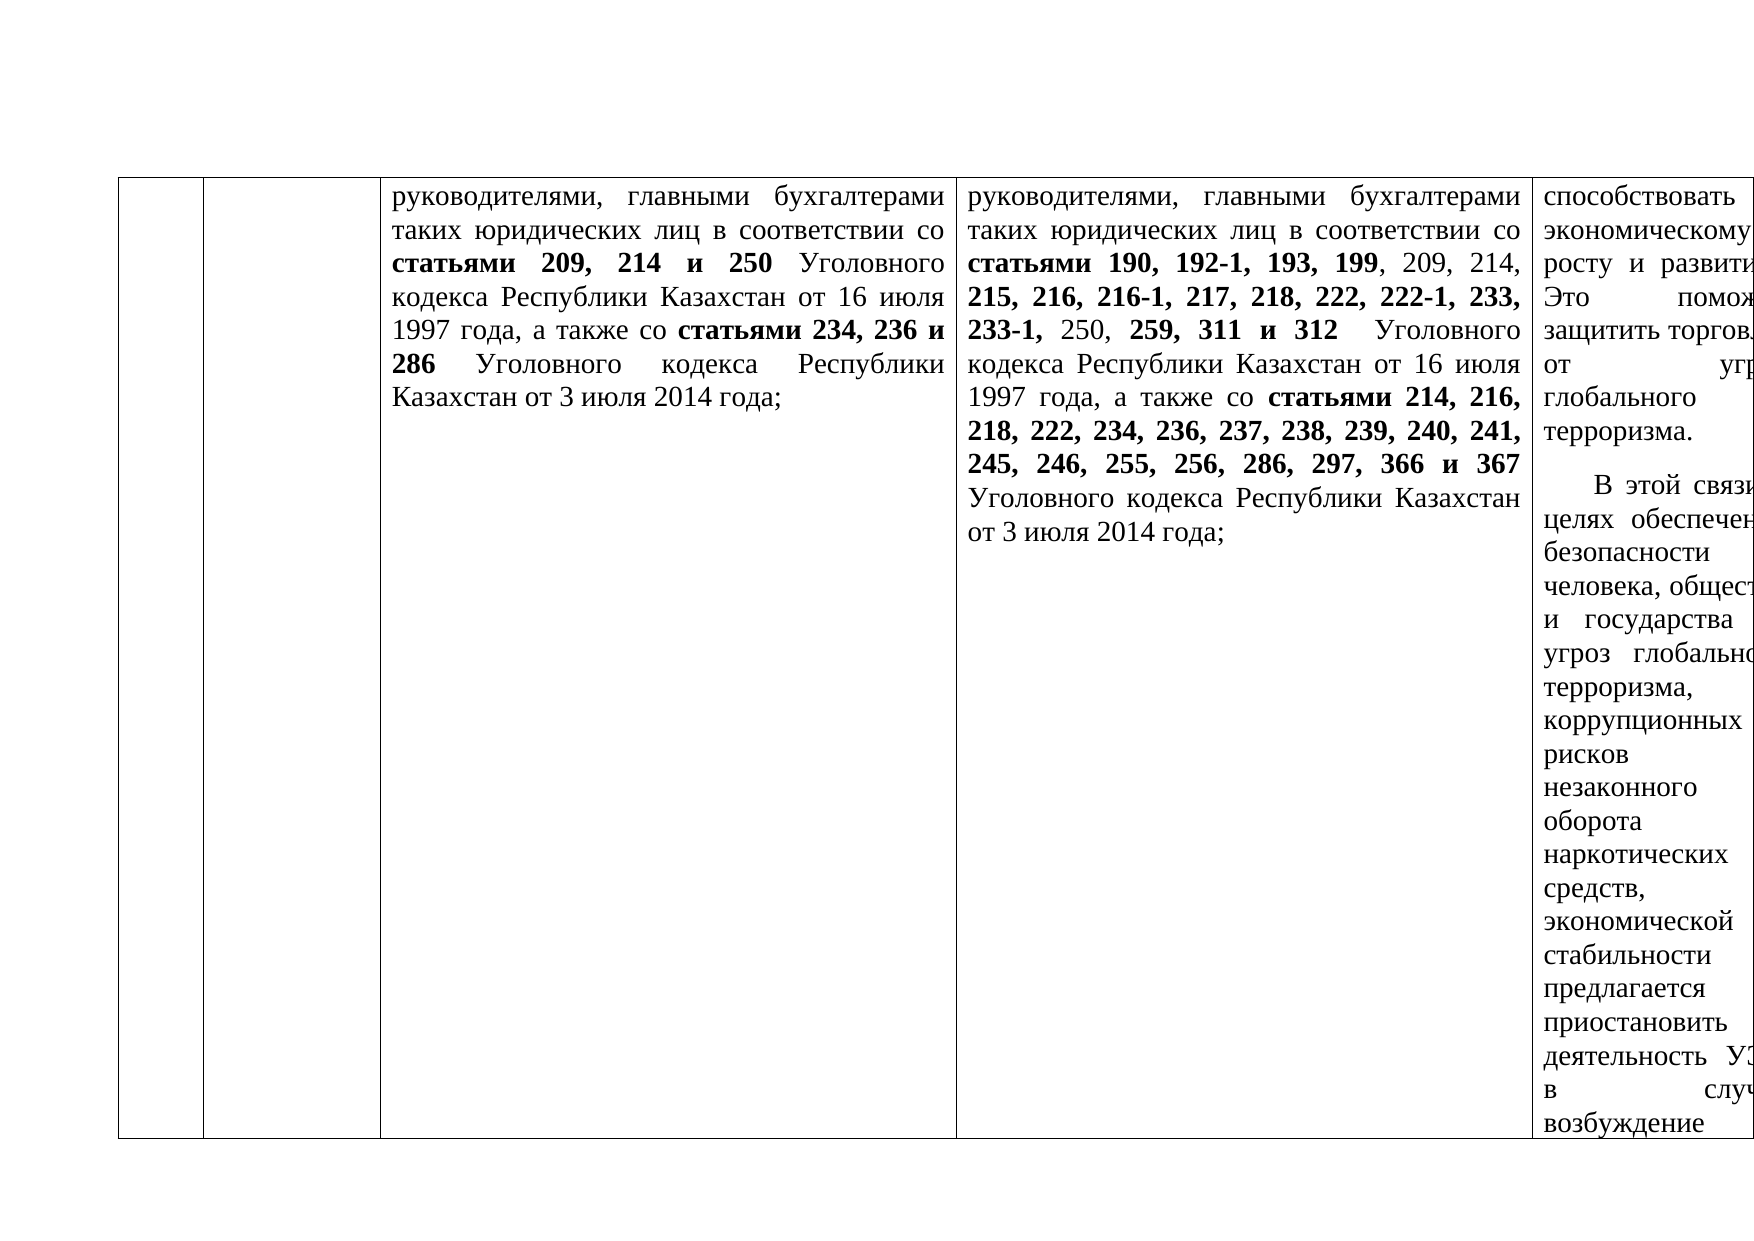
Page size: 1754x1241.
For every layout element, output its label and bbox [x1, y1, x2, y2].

table_cell [119, 178, 203, 1138]
table_cell [204, 178, 380, 1138]
table_cell [1533, 178, 1753, 1138]
table_cell [957, 178, 1532, 1138]
table_cell [381, 178, 956, 1138]
